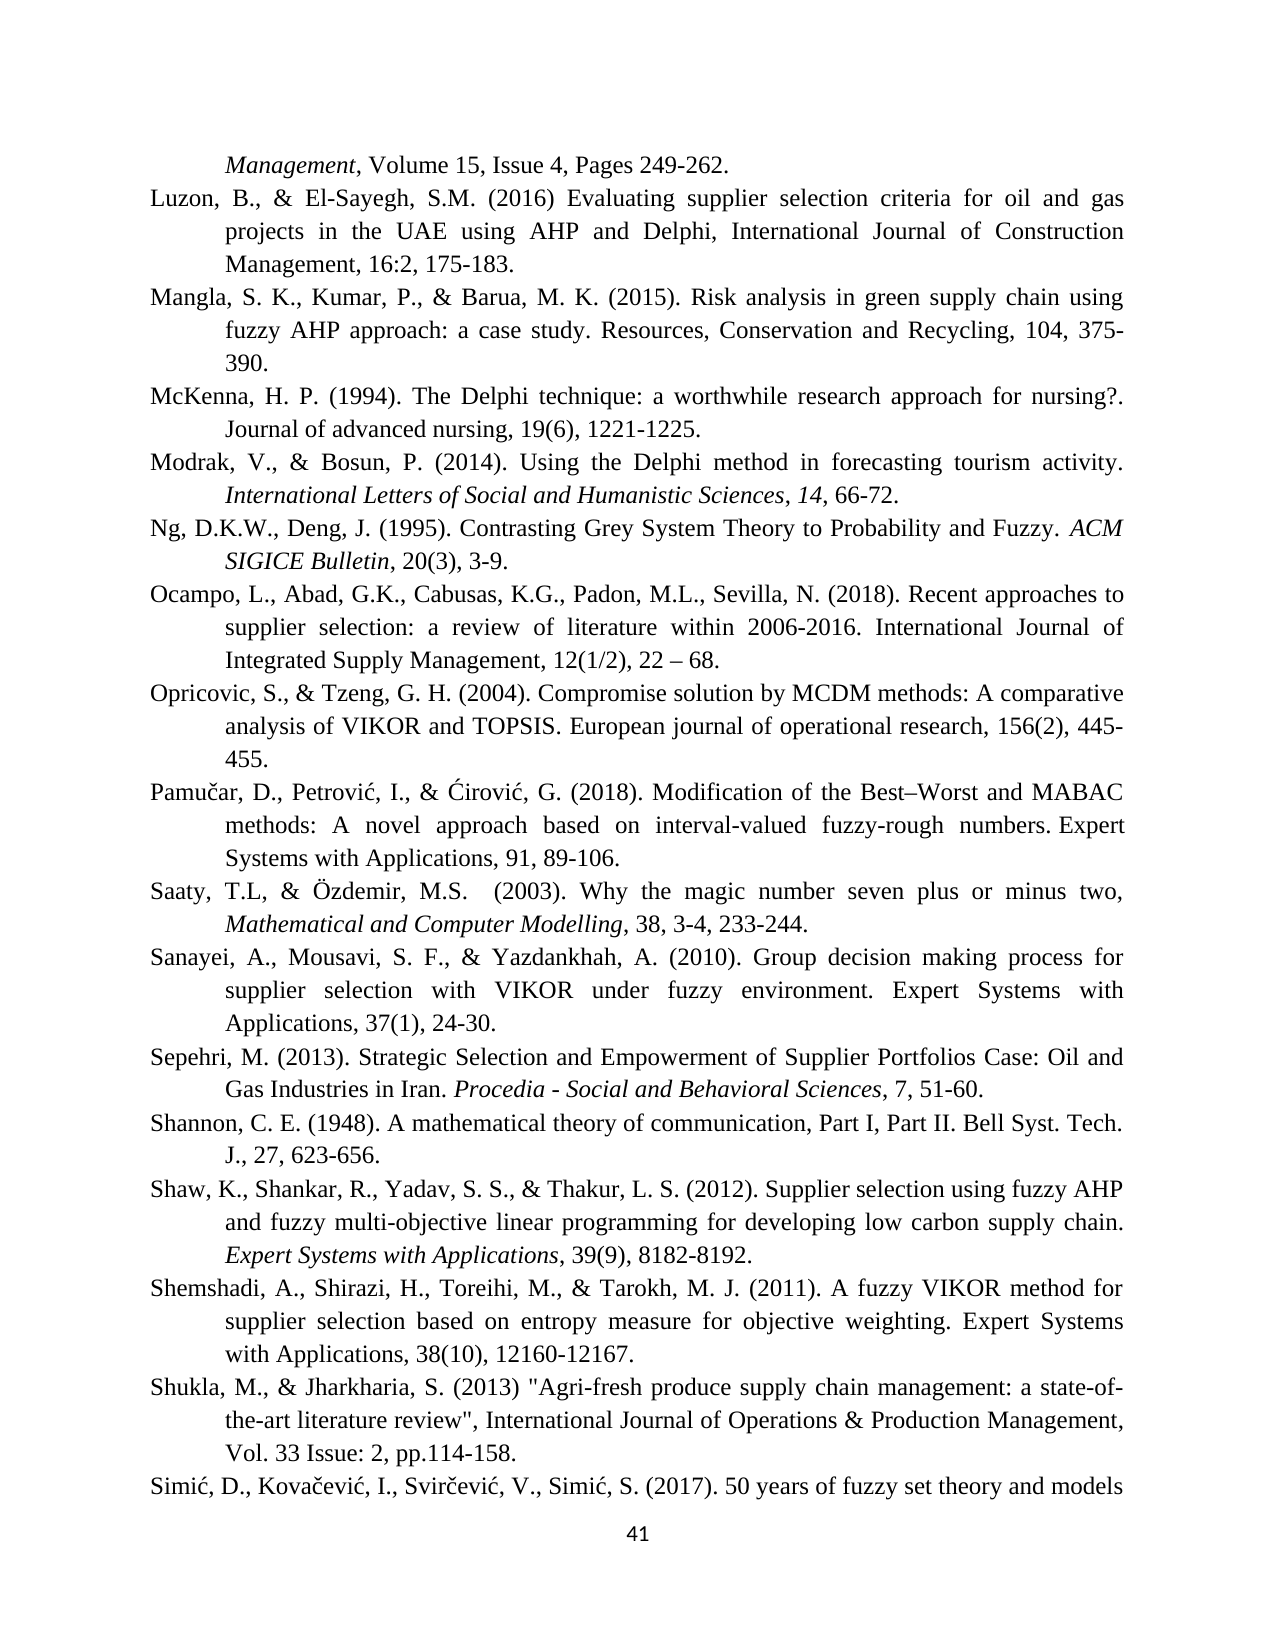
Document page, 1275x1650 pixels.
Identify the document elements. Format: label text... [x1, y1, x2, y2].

text Opricovic, S., & Tzeng, G. H. (2004). Compromise solution by MCDM methods: A comparative analysis of VIKOR and TOPSIS. European journal of operational research, 156(2), 445-455. [150, 678, 1125, 773]
text Shemshadi, A., Shirazi, H., Toreihi, M., & Tarokh, M. J. (2011). A fuzzy VIKOR method for supplier selection based on entropy measure for objective weighting. Expert Systems with Applications, 38(10), 12160-12167. [150, 1273, 1125, 1367]
text Shukla, M., & Jharkharia, S. (2013) "Agri‐fresh produce supply chain management: a state‐of‐the‐art literature review", International Journal of Operations & Production Management, Vol. 33 Issue: 2, pp.114-158. [150, 1372, 1125, 1467]
text Saaty, T.L, & Özdemir, M.S. (2003). Why the magic number seven plus or minus two, Mathematical and Computer Modelling, 38, 3-4, 233-244. [150, 876, 1125, 938]
text Shannon, C. E. (1948). A mathematical theory of communication, Part I, Part II. Bell Syst. Tech. J., 27, 623-656. [150, 1108, 1125, 1169]
text Pamučar, D., Petrović, I., & Ćirović, G. (2018). Modification of the Best–Worst and MABAC methods: A novel approach based on interval-valued fuzzy-rough numbers. Expert Systems with Applications, 91, 89-106. [150, 777, 1125, 872]
text Ocampo, L., Abad, G.K., Cabusas, K.G., Padon, M.L., Sevilla, N. (2018). Recent approaches to supplier selection: a review of literature within 2006-2016. International Journal of Integrated Supply Management, 12(1/2), 22 – 68. [150, 579, 1125, 674]
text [150, 1471, 1125, 1499]
text Luzon, B., & El-Sayegh, S.M. (2016) Evaluating supplier selection criteria for oil and gas projects in the UAE using AHP and Delphi, International Journal of Construction Management, 16:2, 175-183. [150, 183, 1125, 278]
text Sanayei, A., Mousavi, S. F., & Yazdankhah, A. (2010). Group decision making process for supplier selection with VIKOR under fuzzy environment. Expert Systems with Applications, 37(1), 24-30. [150, 942, 1125, 1037]
text Modrak, V., & Bosun, P. (2014). Using the Delphi method in forecasting tourism activity. International Letters of Social and Humanistic Sciences, 14, 66-72. [150, 447, 1125, 509]
text Ng, D.K.W., Deng, J. (1995). Contrasting Grey System Theory to Probability and Fuzzy. ACM SIGICE Bulletin, 20(3), 3-9. [150, 513, 1125, 575]
text Mangla, S. K., Kumar, P., & Barua, M. K. (2015). Risk analysis in green supply chain using fuzzy AHP approach: a case study. Resources, Conservation and Recycling, 104, 375-390. [150, 282, 1125, 377]
text Sepehri, M. (2013). Strategic Selection and Empowerment of Supplier Portfolios Case: Oil and Gas Industries in Iran. Procedia - Social and Behavioral Sciences, 7, 51-60. [150, 1042, 1125, 1103]
text Shaw, K., Shankar, R., Yadav, S. S., & Thakur, L. S. (2012). Supplier selection using fuzzy AHP and fuzzy multi-objective linear programming for developing low carbon supply chain. Expert Systems with Applications, 39(9), 8182-8192. [150, 1174, 1125, 1268]
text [150, 150, 1125, 179]
text McKenna, H. P. (1994). The Delphi technique: a worthwhile research approach for nursing?. Journal of advanced nursing, 19(6), 1221-1225. [150, 381, 1125, 443]
